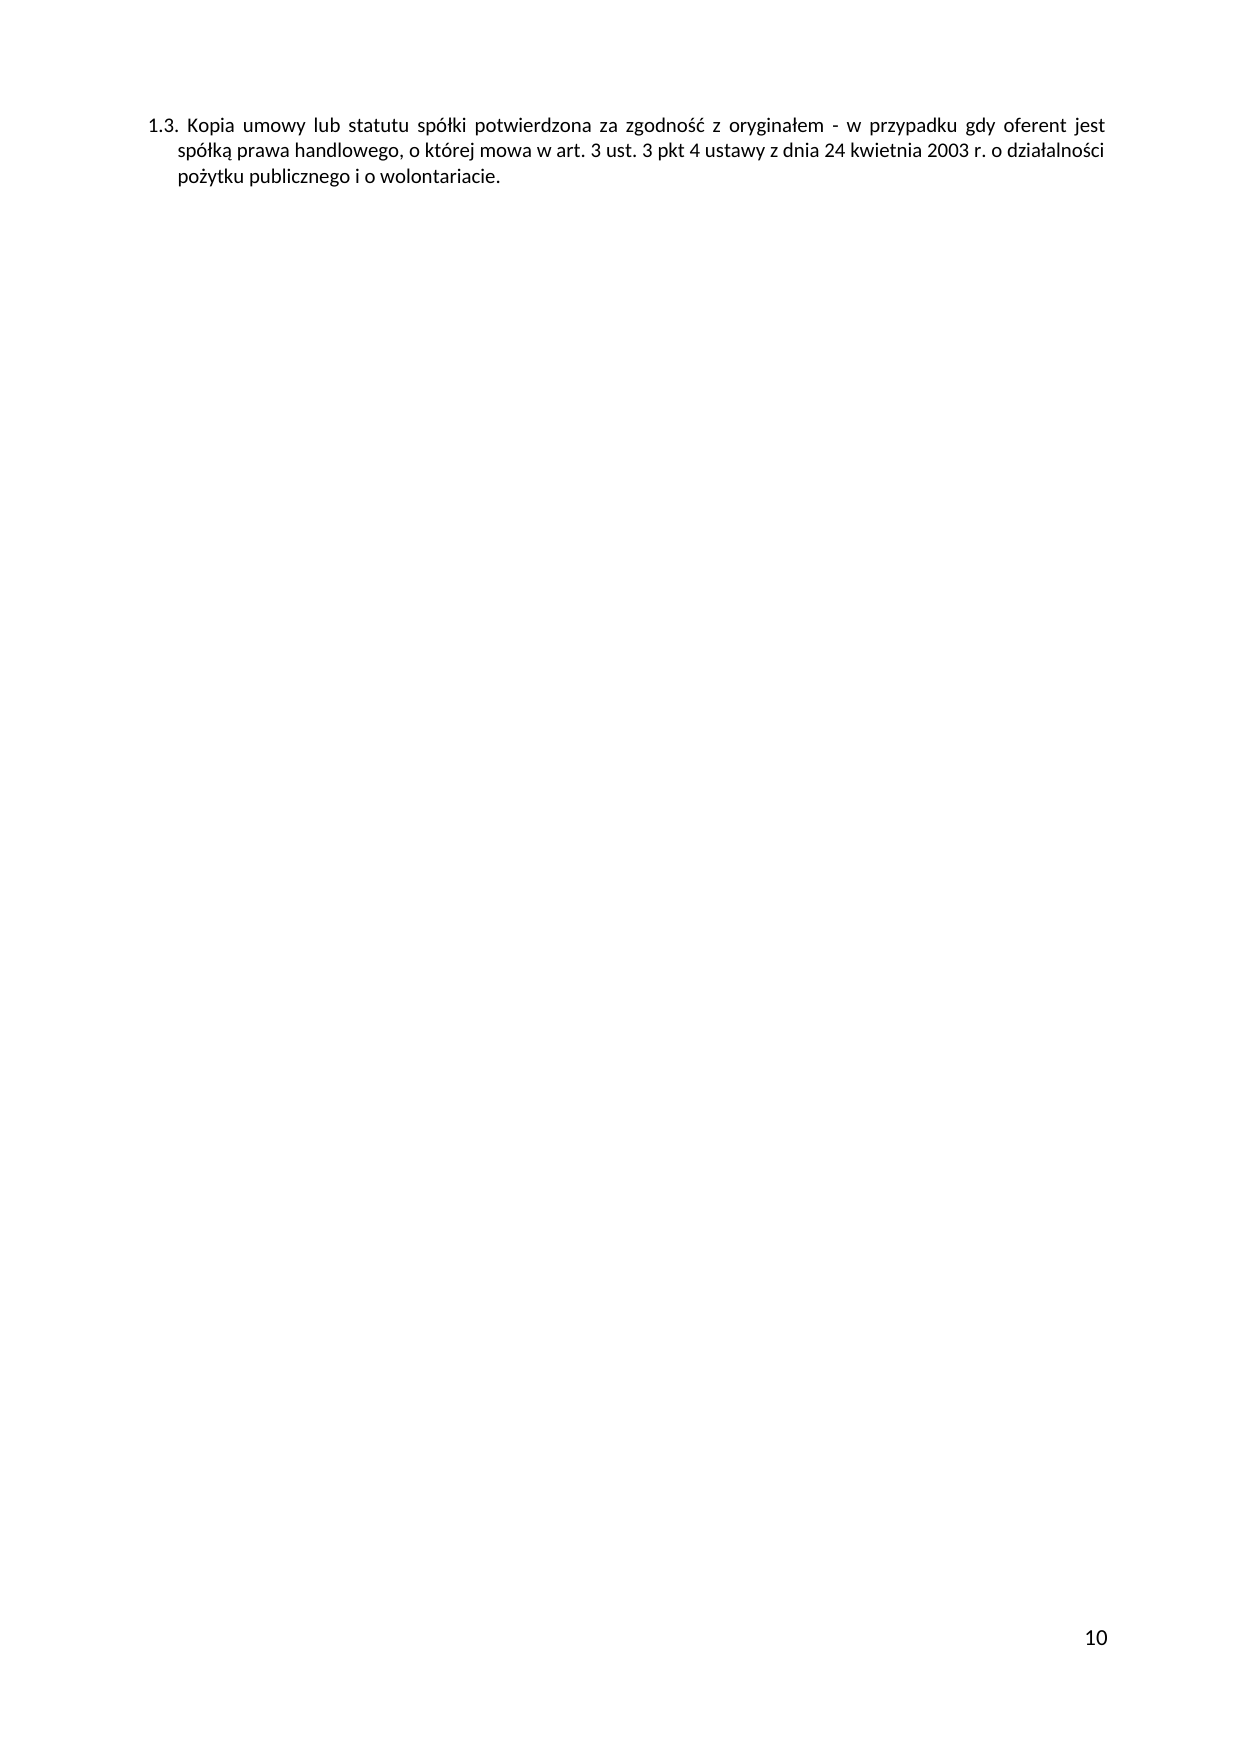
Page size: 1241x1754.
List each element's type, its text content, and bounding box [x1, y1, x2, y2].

text 1.3. Kopia umowy lub statutu spółki potwierdzona za zgodność z oryginałem - w przypadku gdy oferent jest spółką prawa handlowego, o której mowa w art. 3 ust. 3 pkt 4 ustawy z dnia 24 kwietnia 2003 r. o działalności pożytku publicznego i o wolontariacie. [148, 112, 1107, 188]
